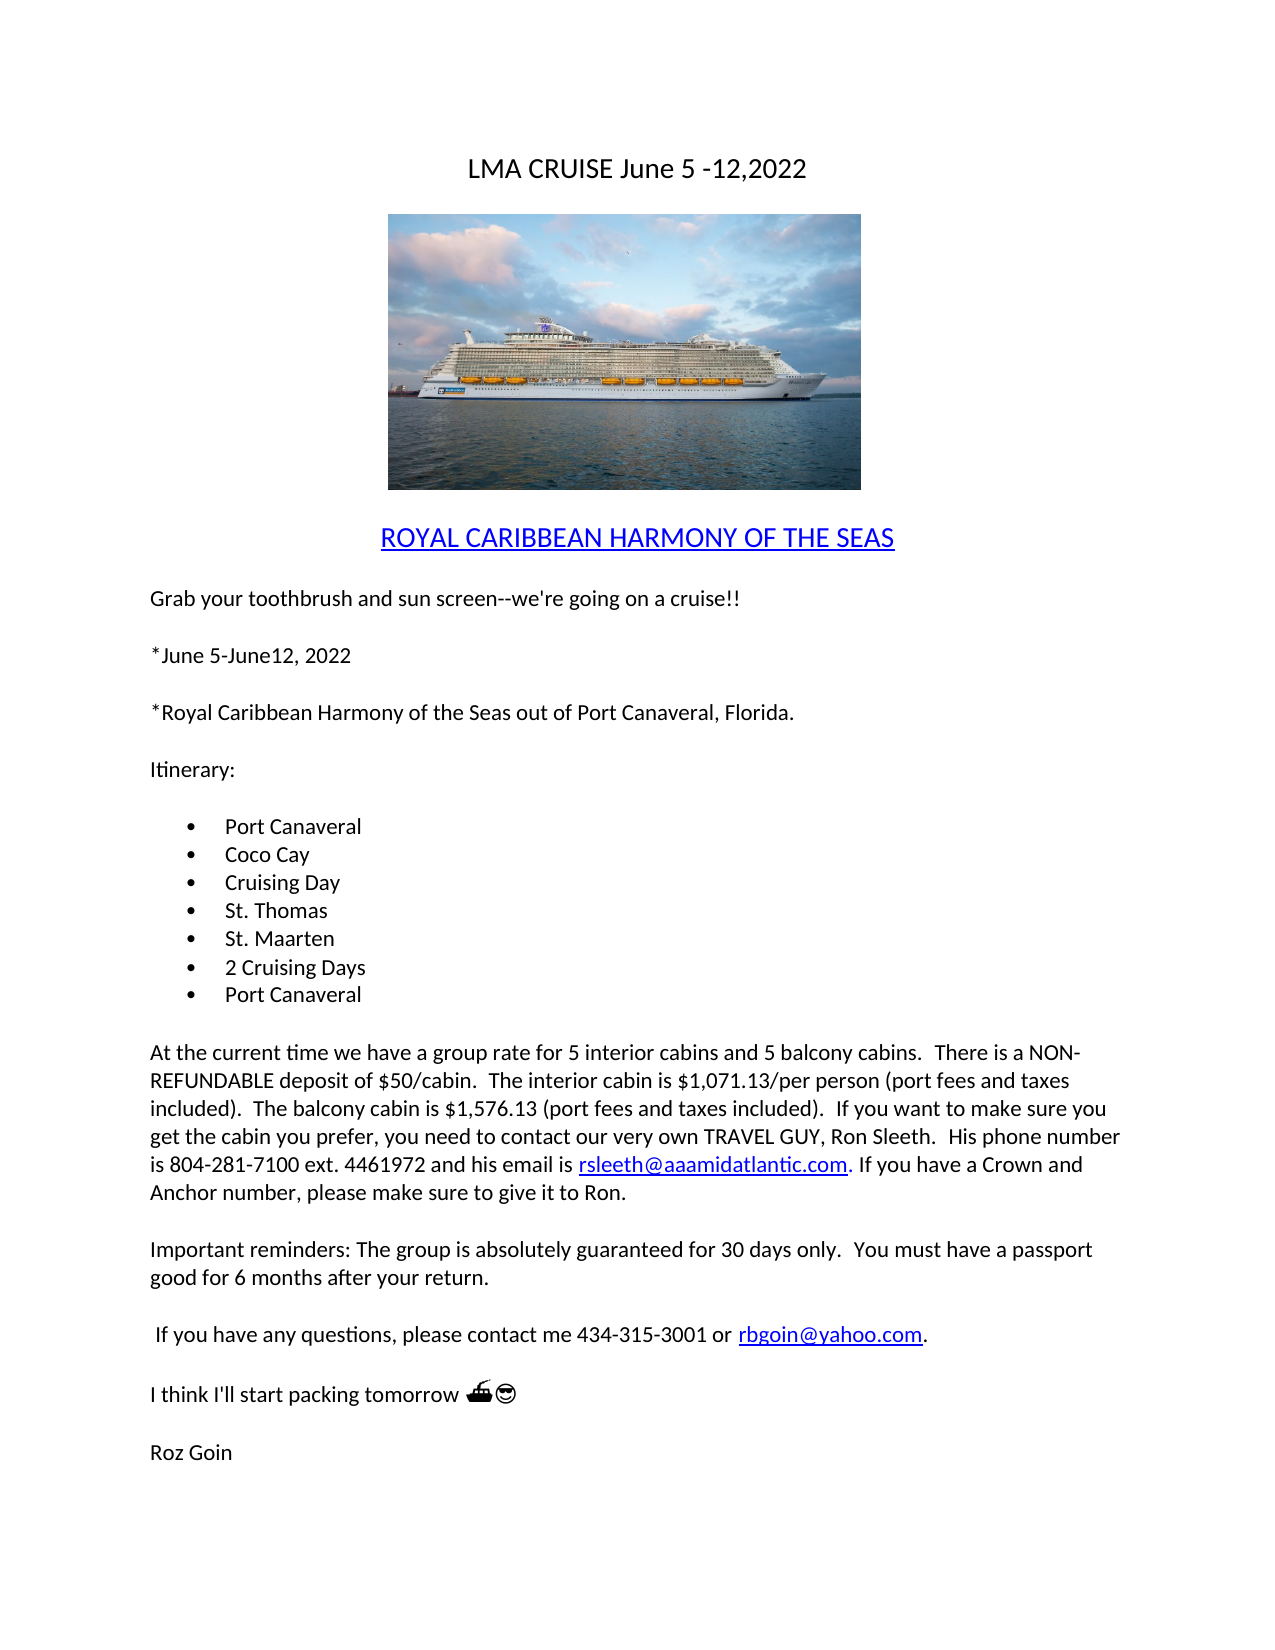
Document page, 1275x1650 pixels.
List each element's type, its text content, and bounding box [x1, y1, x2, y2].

text ROYAL CARIBBEAN HARMONY OF THE SEAS [150, 519, 1125, 554]
text *Royal Caribbean Harmony of the Seas out of Port Canaveral, Florida. [150, 698, 1125, 726]
text If you have any questions, please contact me 434-315-3001 or rbgoin@yahoo.com. [150, 1320, 1125, 1348]
list 2 Cruising Days [187, 953, 1125, 981]
list Port Canaveral [187, 981, 1125, 1009]
list Coco Cay [187, 841, 1125, 868]
text Grab your toothbrush and sun screen--we're going on a cruise!! [150, 584, 1125, 612]
text At the current time we have a group rate for 5 interior cabins and 5 balcony cabins. There is a NON-REFUNDABLE deposit of $50/cabin. The interior cabin is $1,071.13/per person (port fees and taxes included). The balcony cabin is $1,576.13 (port fees and taxes included). If you want to make sure you get the cabin you prefer, you need to contact our very own TRAVEL GUY, Ron Sleeth. His phone number is 804-281-7100 ext. 4461972 and his email is rsleeth@aaamidatlantic.com. If you have a Crown and Anchor number, please make sure to give it to Ron. [150, 1038, 1125, 1206]
picture [388, 214, 861, 490]
list Cruising Day [187, 868, 1125, 897]
text Important reminders: The group is absolutely guaranteed for 30 days only. You must have a passport good for 6 months after your return. [150, 1235, 1125, 1291]
text Roz Goin [150, 1438, 1125, 1466]
list Port Canaveral [187, 812, 1125, 841]
text Itinerary: [150, 755, 1125, 783]
text *June 5-June12, 2022 [150, 641, 1125, 669]
list St. Thomas [187, 897, 1125, 924]
list St. Maarten [187, 924, 1125, 953]
text LMA CRUISE June 5 -12,2022 [150, 150, 1125, 186]
text I think I'll start packing tomorrow ⛴️😎 [150, 1377, 1125, 1409]
